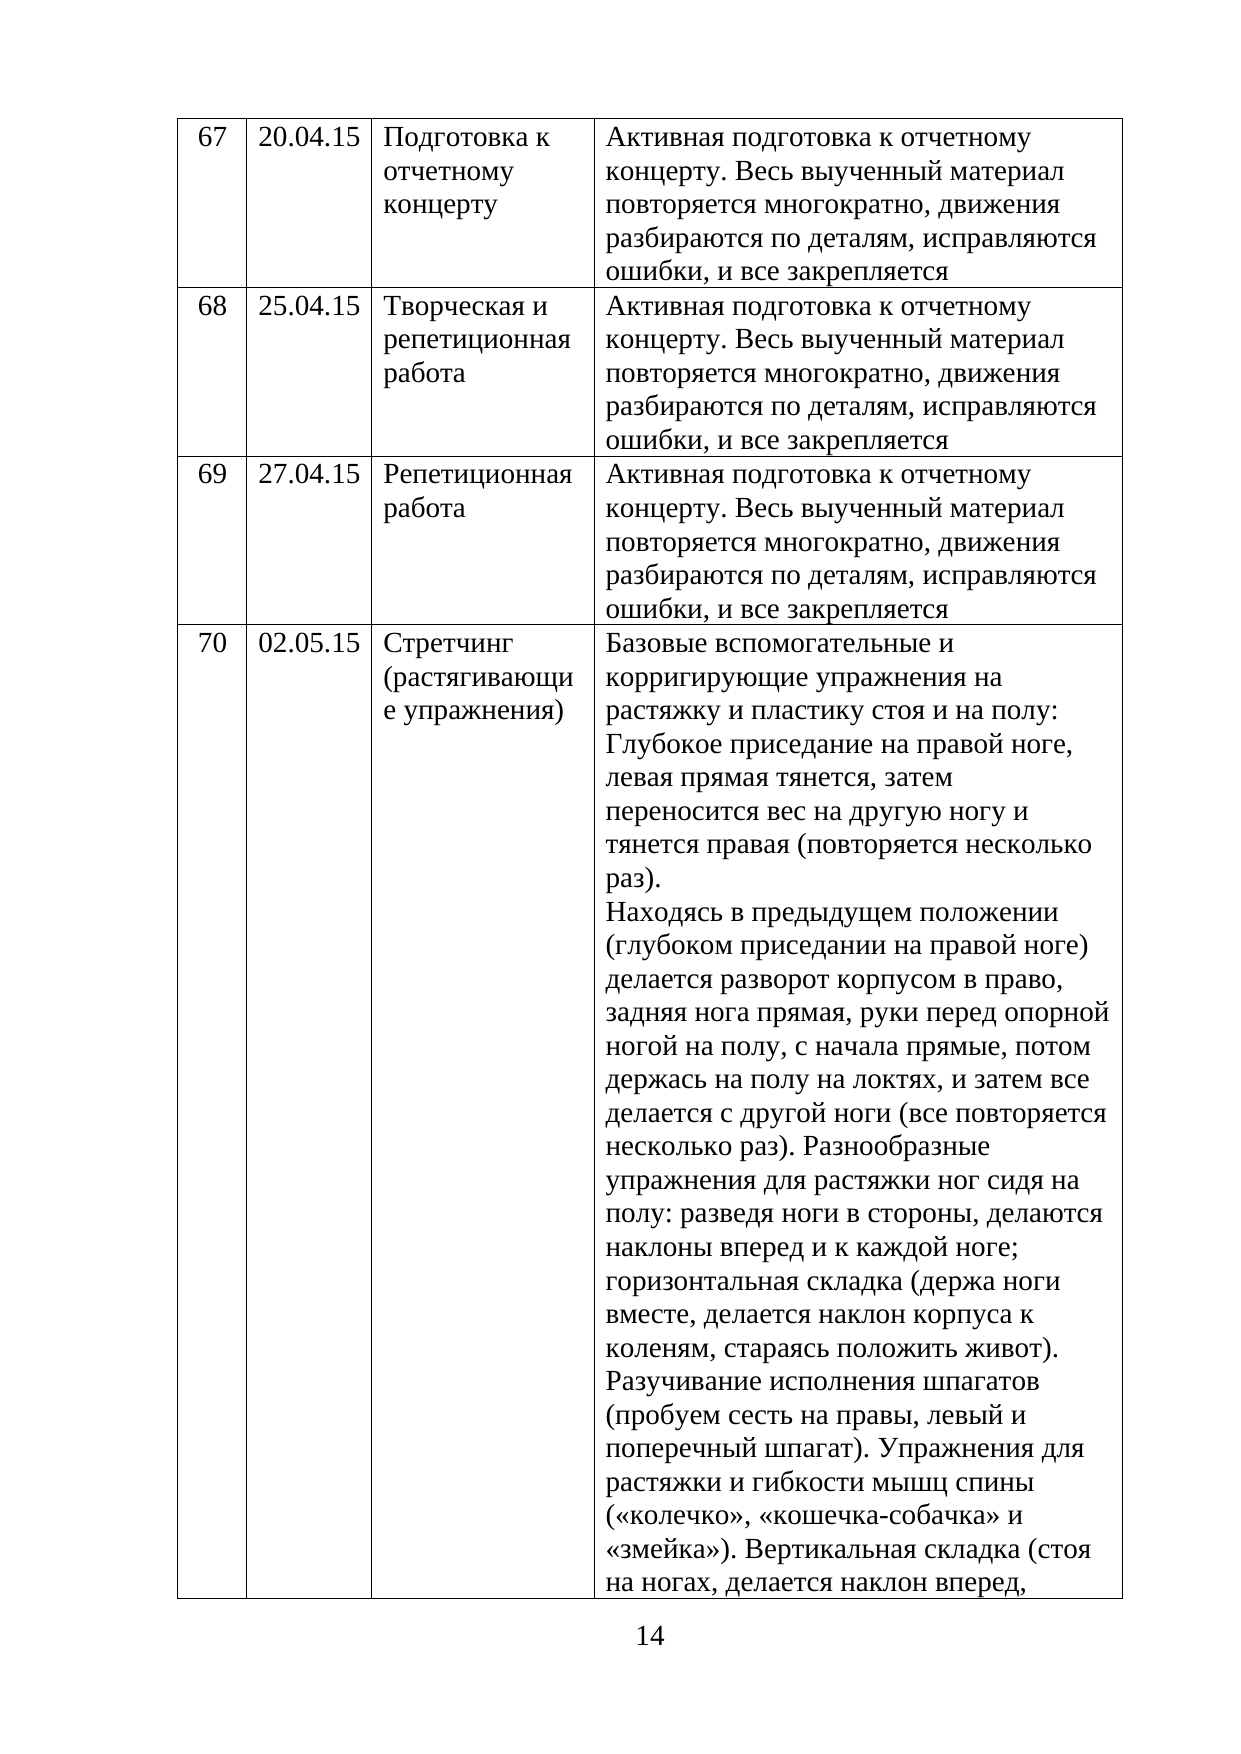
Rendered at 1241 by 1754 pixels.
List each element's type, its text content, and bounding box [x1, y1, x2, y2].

table_cell 02.05.15 [247, 625, 371, 1598]
table_cell Активная подготовка к отчетному концерту. Весь выученный материал повторяется многократно, движения разбираются по деталям, исправляются ошибки, и все закрепляется [595, 119, 1122, 287]
table_cell Активная подготовка к отчетному концерту. Весь выученный материал повторяется многократно, движения разбираются по деталям, исправляются ошибки, и все закрепляется [595, 288, 1122, 456]
table_cell 20.04.15 [247, 119, 371, 287]
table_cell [595, 625, 1122, 1598]
table_cell 69 [178, 457, 246, 624]
table_cell Активная подготовка к отчетному концерту. Весь выученный материал повторяется многократно, движения разбираются по деталям, исправляются ошибки, и все закрепляется [595, 457, 1122, 624]
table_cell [372, 625, 594, 1598]
table_cell Подготовка к отчетному концерту [372, 119, 594, 287]
table_cell 25.04.15 [247, 288, 371, 456]
table_cell Творческая и репетиционная работа [372, 288, 594, 456]
table_cell 70 [178, 625, 246, 1598]
table_cell 68 [178, 288, 246, 456]
table_cell 67 [178, 119, 246, 287]
table_cell Репетиционная работа [372, 457, 594, 624]
table_cell 27.04.15 [247, 457, 371, 624]
